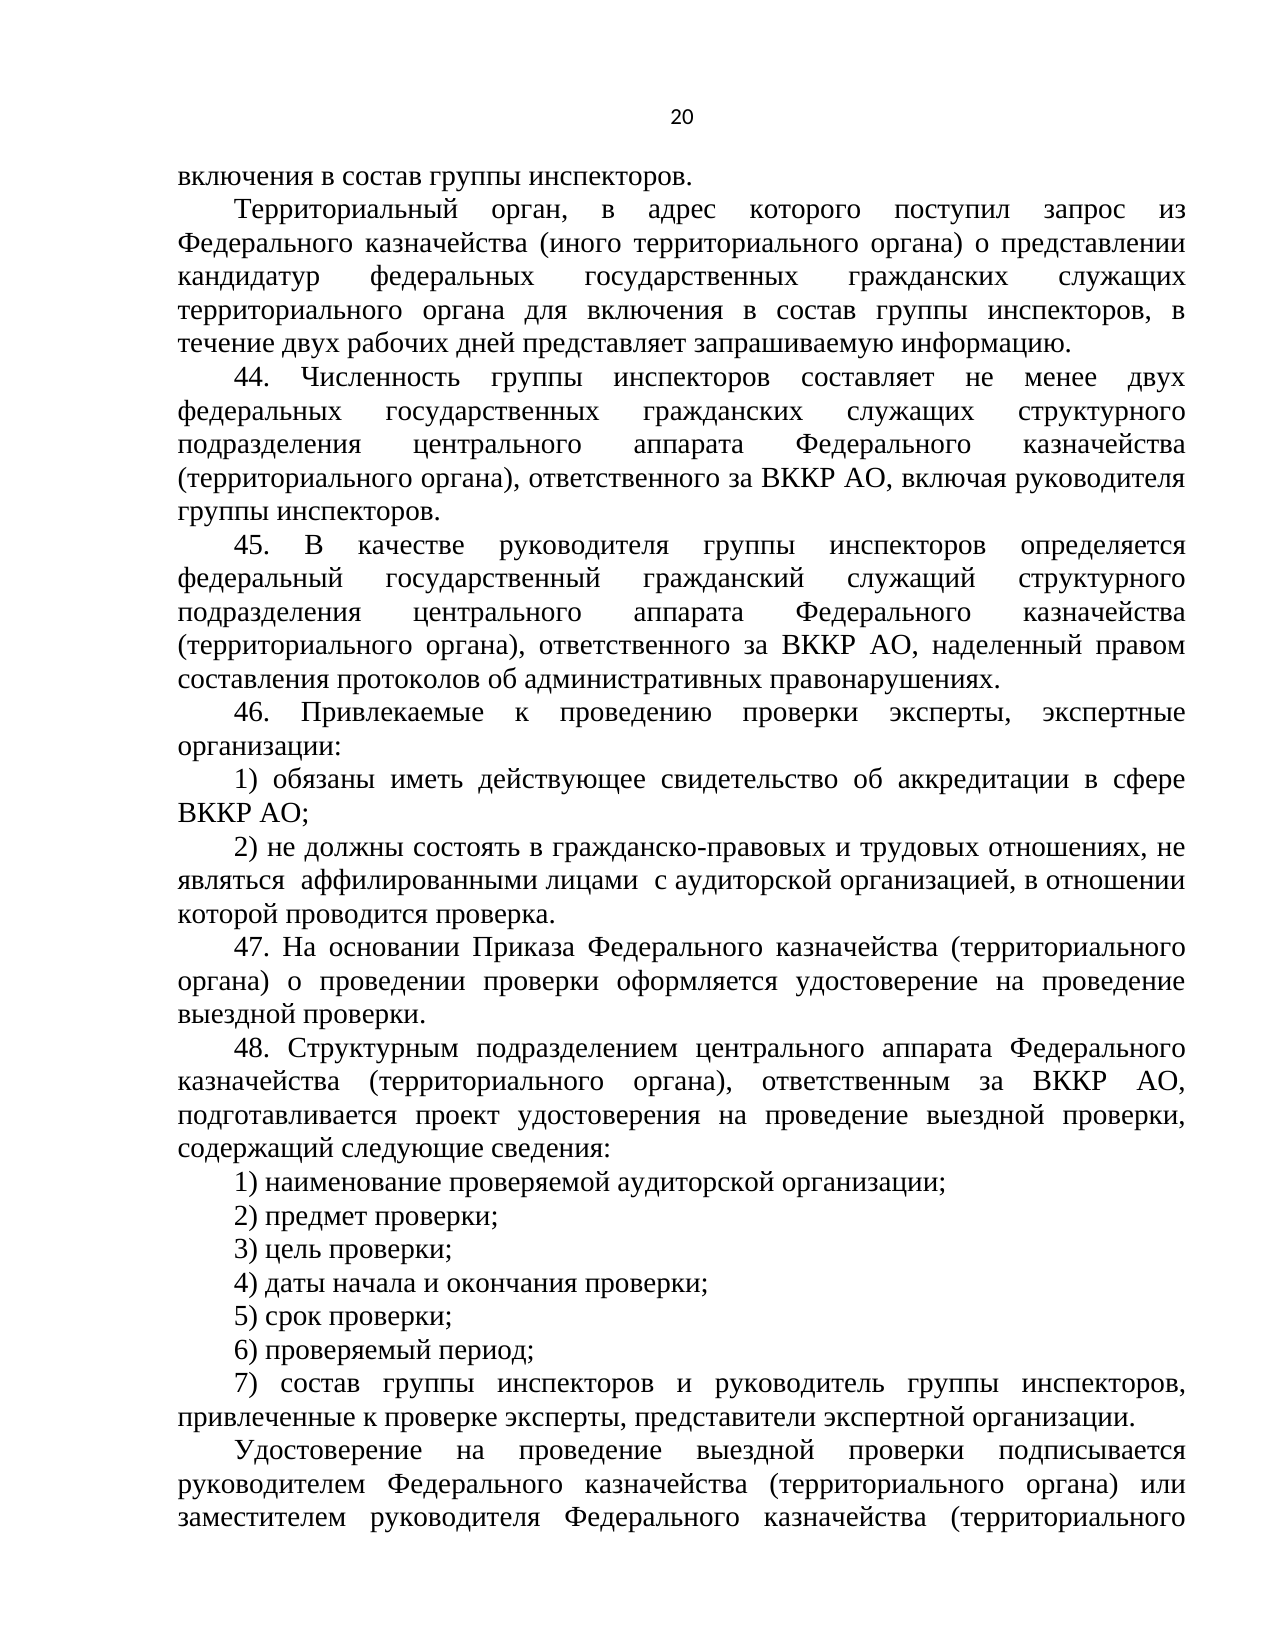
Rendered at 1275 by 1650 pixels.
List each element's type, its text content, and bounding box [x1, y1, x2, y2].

text 5) срок проверки; [177, 1298, 1186, 1332]
text 1) наименование проверяемой аудиторской организации; [177, 1164, 1186, 1198]
text 47. На основании Приказа Федерального казначейства (территориального органа) о проведении проверки оформляется удостоверение на проведение выездной проверки. [177, 929, 1186, 1030]
text 4) даты начала и окончания проверки; [177, 1265, 1186, 1298]
text 44. Численность группы инспекторов составляет не менее двух федеральных государственных гражданских служащих структурного подразделения центрального аппарата Федерального казначейства (территориального органа), ответственного за ВККР АО, включая руководителя группы инспекторов. [177, 359, 1186, 527]
text 46. Привлекаемые к проведению проверки эксперты, экспертные организации: [177, 694, 1186, 762]
text 6) проверяемый период; [177, 1332, 1186, 1365]
text 3) цель проверки; [177, 1231, 1186, 1265]
text Территориальный орган, в адрес которого поступил запрос из Федерального казначейства (иного территориального органа) о представлении кандидатур федеральных государственных гражданских служащих территориального органа для включения в состав группы инспекторов, в течение двух рабочих дней представляет запрашиваемую информацию. [177, 191, 1186, 359]
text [177, 158, 1186, 191]
text 2) не должны состоять в гражданско-правовых и трудовых отношениях, не являться аффилированными лицами с аудиторской организацией, в отношении которой проводится проверка. [177, 829, 1186, 929]
text 45. В качестве руководителя группы инспекторов определяется федеральный государственный гражданский служащий структурного подразделения центрального аппарата Федерального казначейства (территориального органа), ответственного за ВККР АО, наделенный правом составления протоколов об административных правонарушениях. [177, 527, 1186, 694]
text 1) обязаны иметь действующее свидетельство об аккредитации в сфере ВККР АО; [177, 762, 1186, 829]
text 2) предмет проверки; [177, 1198, 1186, 1231]
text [177, 1432, 1186, 1533]
text 7) состав группы инспекторов и руководитель группы инспекторов, привлеченные к проверке эксперты, представители экспертной организации. [177, 1365, 1186, 1432]
text 48. Структурным подразделением центрального аппарата Федерального казначейства (территориального органа), ответственным за ВККР АО, подготавливается проект удостоверения на проведение выездной проверки, содержащий следующие сведения: [177, 1030, 1186, 1164]
